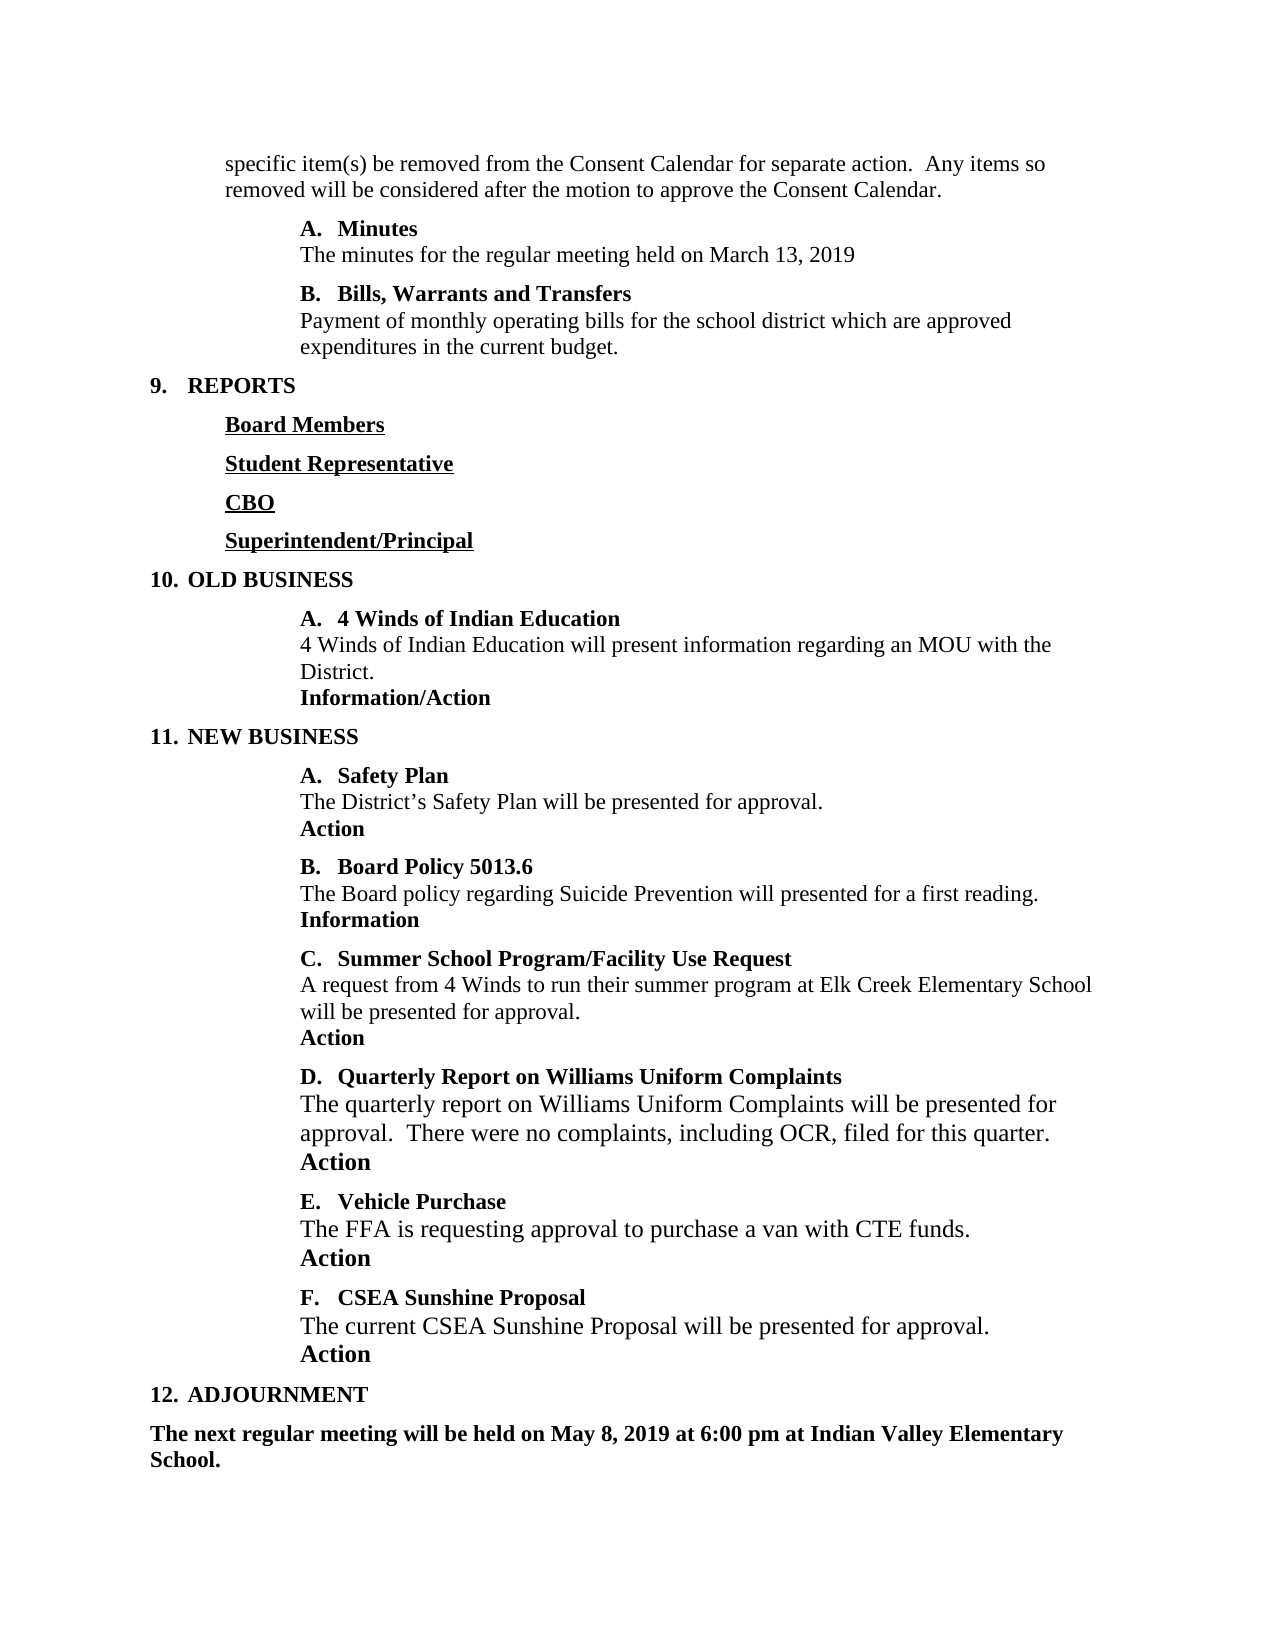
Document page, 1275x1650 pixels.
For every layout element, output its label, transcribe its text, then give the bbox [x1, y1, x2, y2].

text The next regular meeting will be held on May 8, 2019 at 6:00 pm at Indian Valley Elementary School. [150, 1419, 1125, 1472]
text Action [300, 1339, 1125, 1368]
text A request from 4 Winds to run their summer program at Elk Creek Elementary School will be presented for approval. [300, 971, 1125, 1024]
text Action [300, 814, 1125, 841]
text Action [300, 1243, 1125, 1272]
subtitle ADJOURNMENT [150, 1381, 1125, 1407]
text The minutes for the regular meeting held on March 13, 2019 [300, 242, 1125, 268]
subtitle 4 Winds of Indian Education [300, 605, 1125, 631]
text Information/Action [300, 684, 1125, 711]
text Board Members [150, 411, 1125, 437]
text Action [225, 1147, 1125, 1176]
text Information [300, 906, 1125, 932]
text The FFA is requesting approval to purchase a van with CTE funds. [300, 1214, 1125, 1243]
text The Board policy regarding Suicide Prevention will presented for a first reading. [300, 880, 1125, 906]
subtitle Bills, Warrants and Transfers [300, 280, 1125, 307]
subtitle Board Policy 5013.6 [300, 853, 1125, 880]
subtitle Vehicle Purchase [300, 1188, 1125, 1214]
subtitle CSEA Sunshine Proposal [300, 1284, 1125, 1311]
text The current CSEA Sunshine Proposal will be presented for approval. [300, 1311, 1125, 1339]
subtitle Quarterly Report on Williams Uniform Complaints [300, 1063, 1125, 1089]
text The quarterly report on Williams Uniform Complaints will be presented for approval. There were no complaints, including OCR, filed for this quarter. [300, 1089, 1125, 1147]
subtitle NEW BUSINESS [150, 723, 1125, 749]
subtitle REPORTS [150, 372, 1125, 398]
subtitle Safety Plan [300, 762, 1125, 788]
subtitle Minutes [300, 215, 1125, 242]
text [225, 150, 1125, 203]
text Payment of monthly operating bills for the school district which are approved expenditures in the current budget. [300, 307, 1125, 359]
text CBO [150, 488, 1125, 515]
text The District’s Safety Plan will be presented for approval. [300, 788, 1125, 814]
subtitle OLD BUSINESS [150, 566, 1125, 593]
text 4 Winds of Indian Education will present information regarding an MOU with the District. [300, 631, 1125, 684]
text Student Representative [150, 450, 1125, 476]
text Superintendent/Principal [150, 527, 1125, 554]
subtitle Summer School Program/Facility Use Request [300, 945, 1125, 971]
text Action [300, 1024, 1125, 1050]
